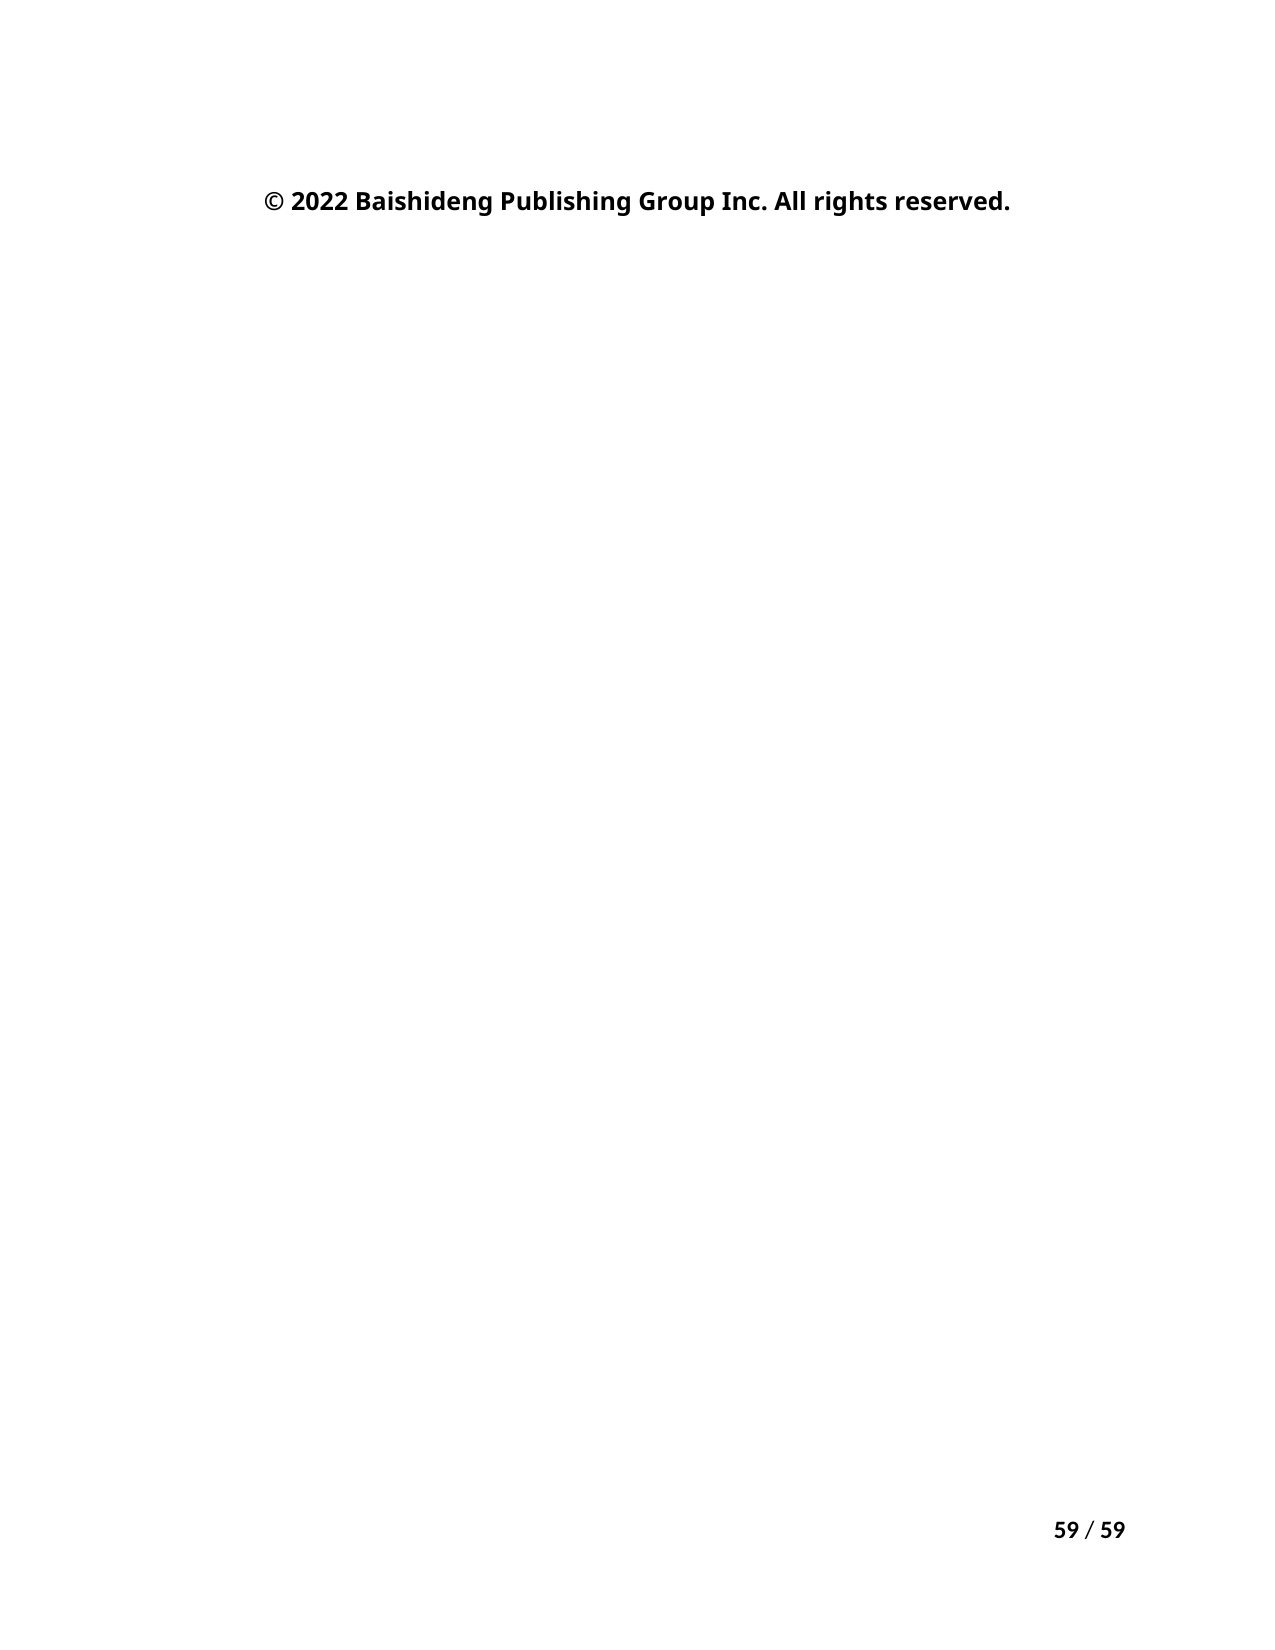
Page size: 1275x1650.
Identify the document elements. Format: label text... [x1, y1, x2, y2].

text © 2022 Baishideng Publishing Group Inc. All rights reserved. [150, 184, 1125, 218]
